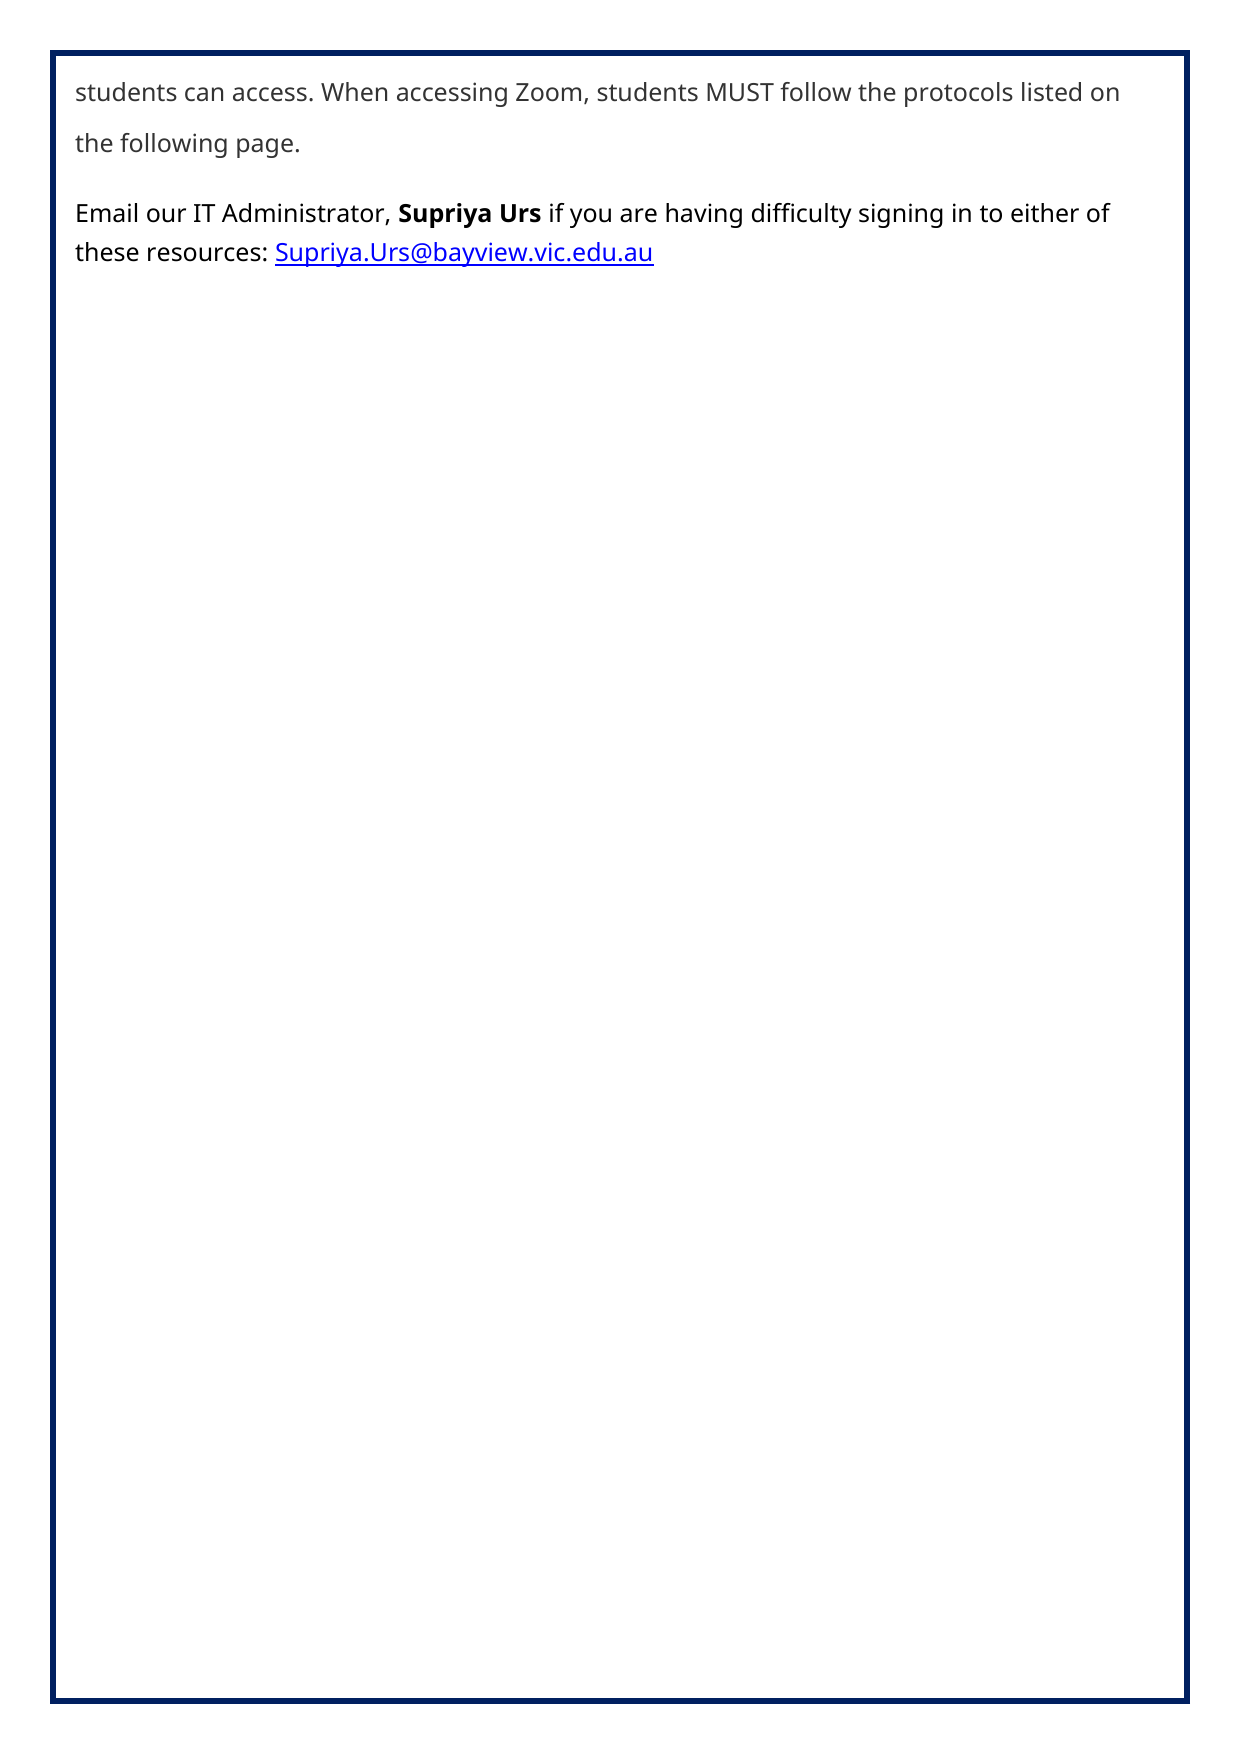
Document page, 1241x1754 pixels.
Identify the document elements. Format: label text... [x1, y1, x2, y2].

text Email our IT Administrator, Supriya Urs if you are having difficulty signing in to either of these resources: Supriya.Urs@bayview.vic.edu.au [75, 196, 1165, 269]
